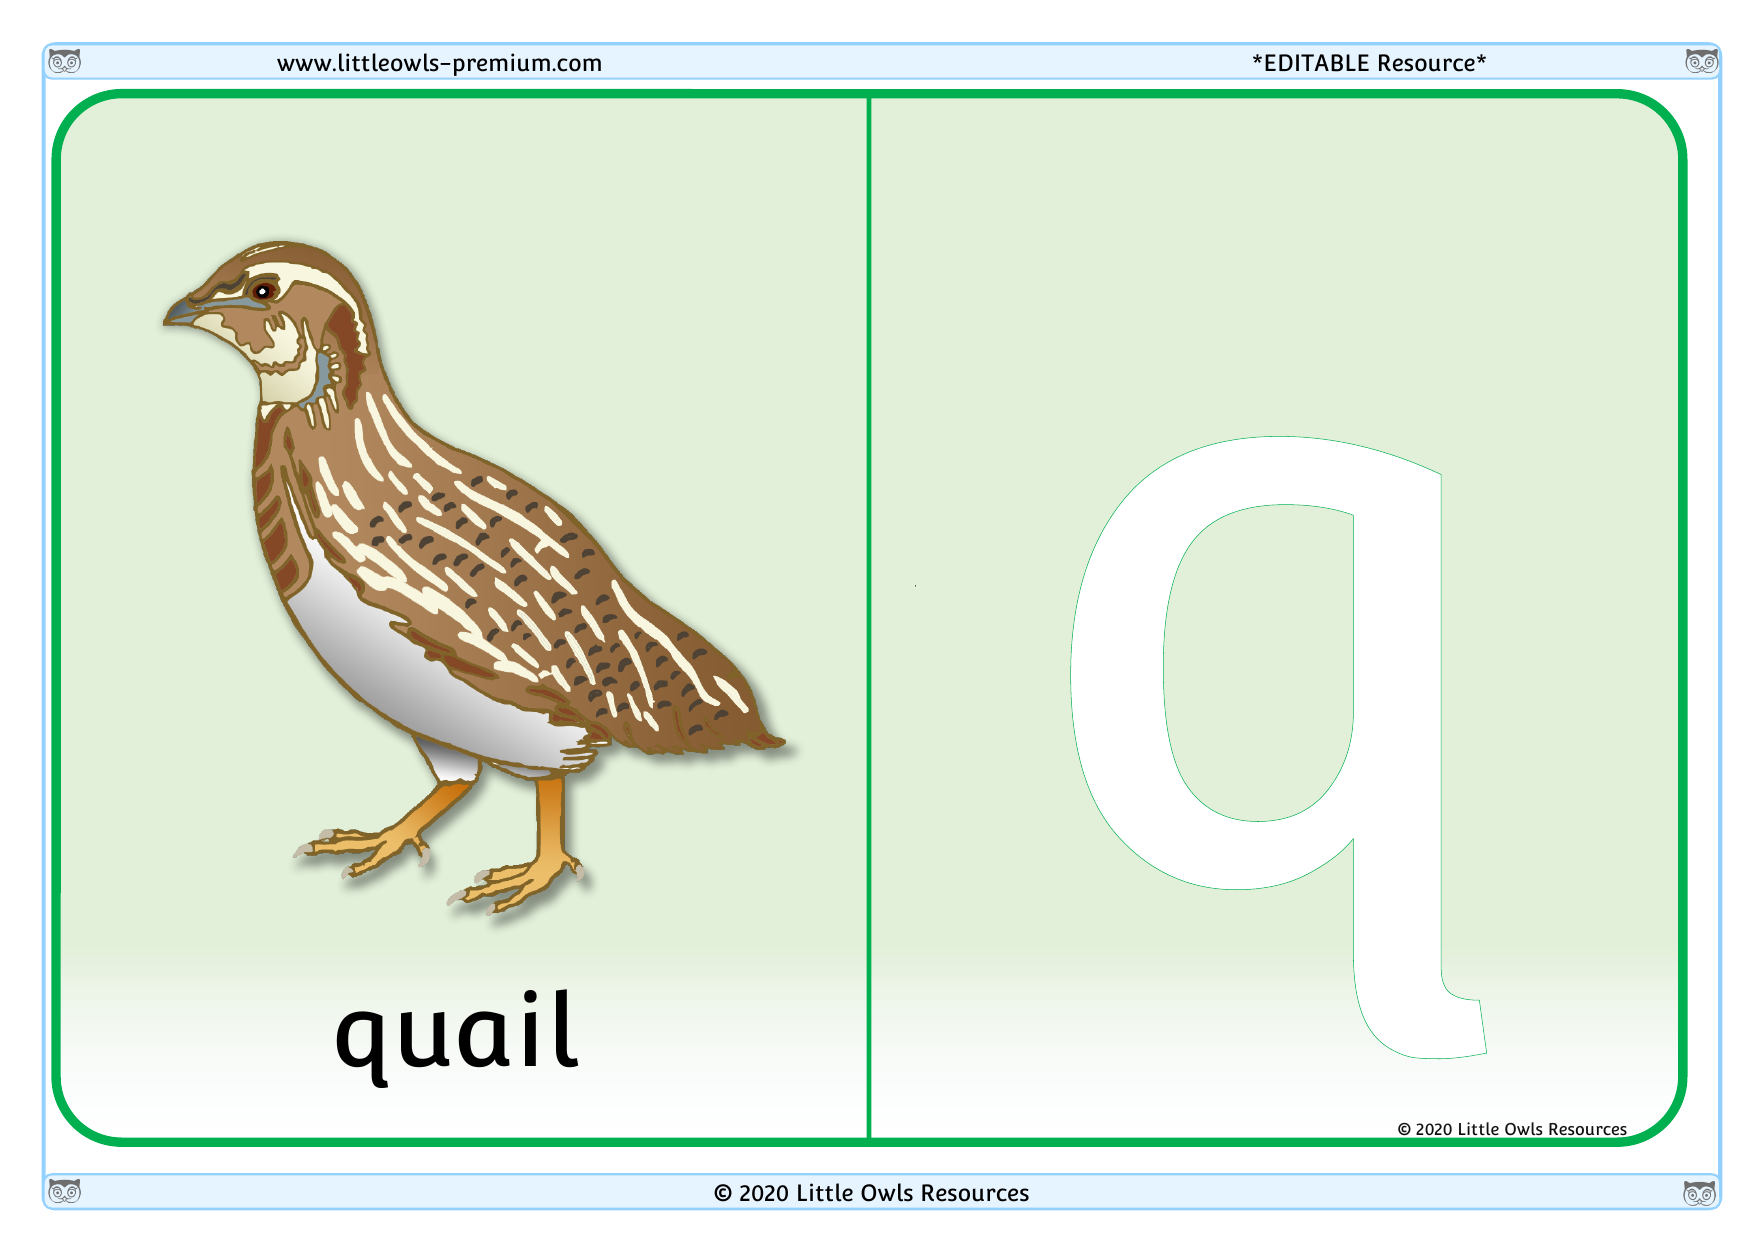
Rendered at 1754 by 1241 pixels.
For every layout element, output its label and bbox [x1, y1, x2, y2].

picture [163, 241, 916, 916]
picture [1678, 1176, 1723, 1213]
picture [43, 1174, 88, 1210]
picture [43, 44, 88, 80]
picture [1680, 44, 1726, 80]
